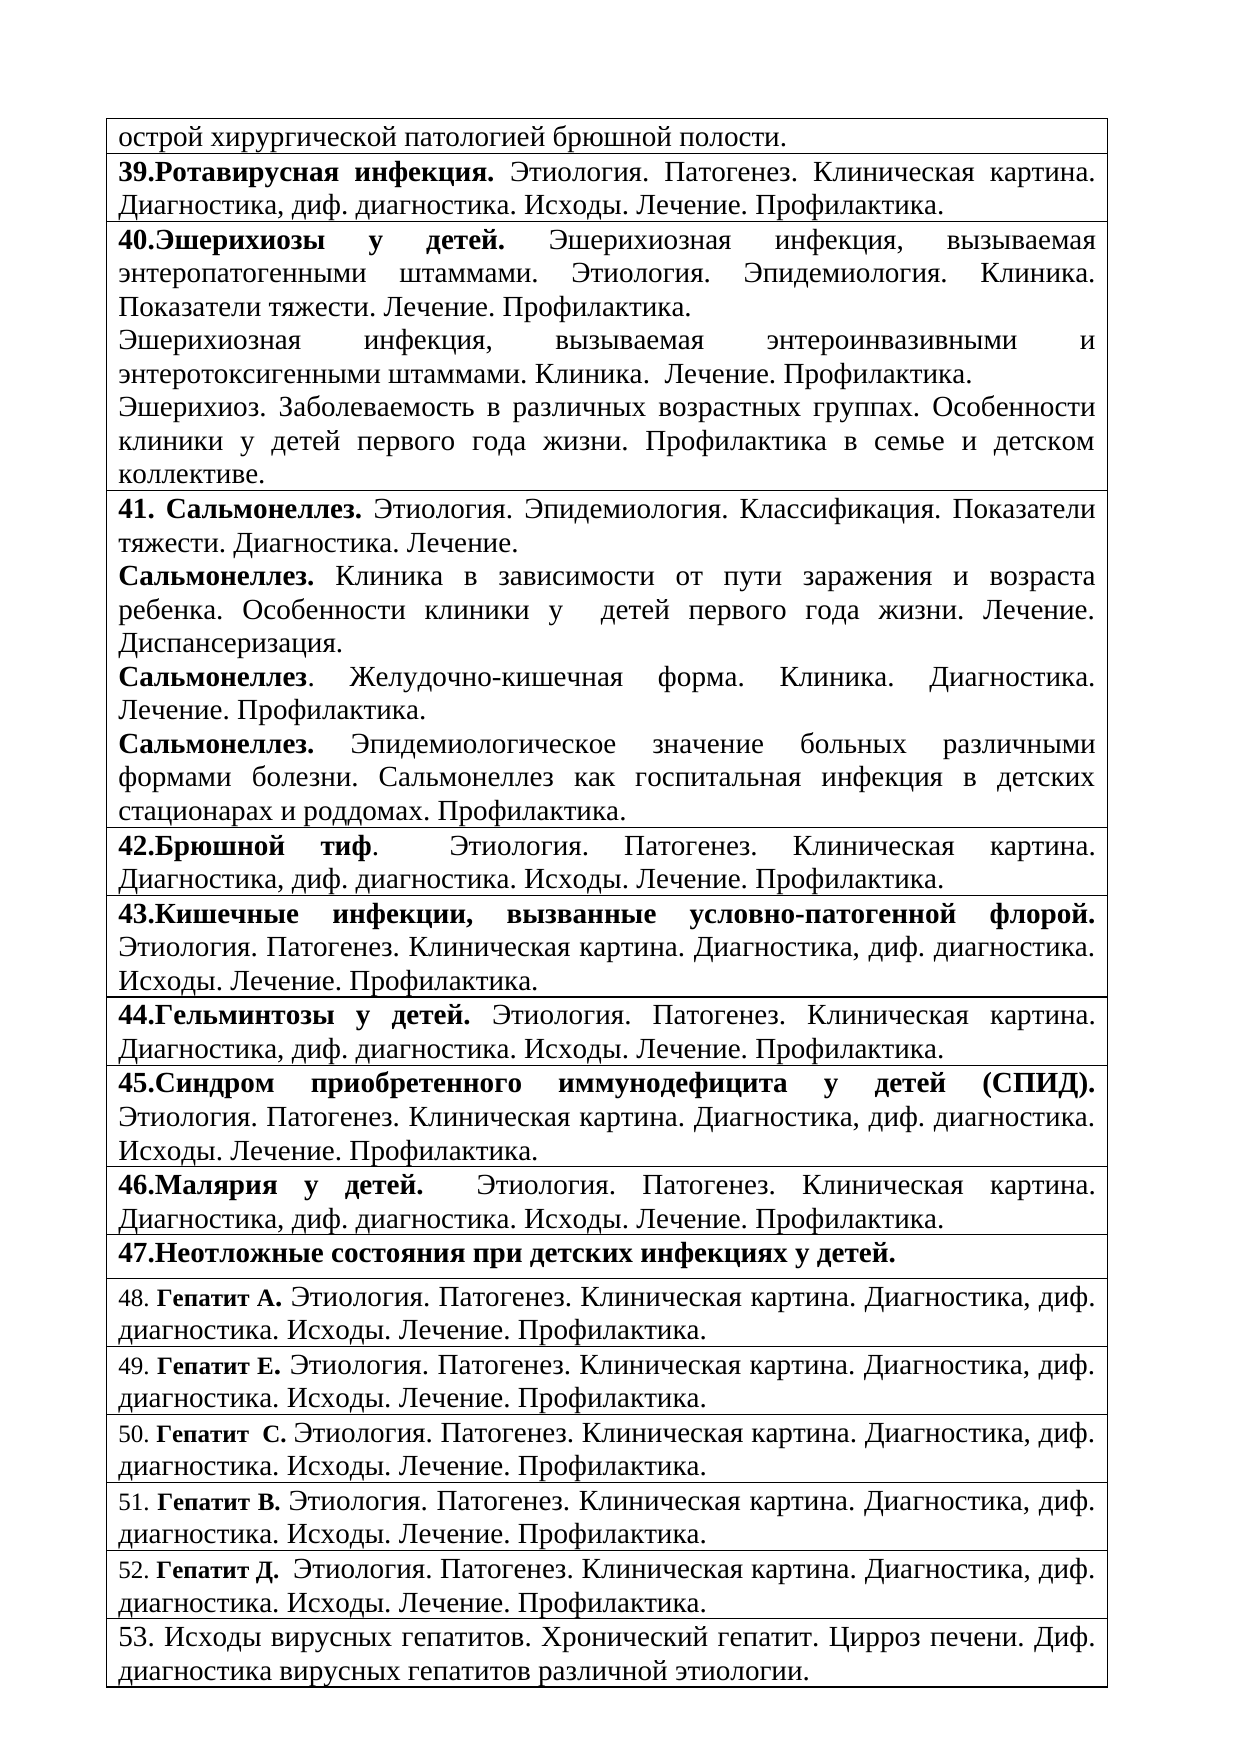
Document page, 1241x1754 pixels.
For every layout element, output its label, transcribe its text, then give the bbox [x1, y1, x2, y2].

table_cell 53. Исходы вирусных гепатитов. Хронический гепатит. Цирроз печени. Диф. диагностика вирусных гепатитов различной этиологии. [107, 1619, 1107, 1686]
table_cell 51. Гепатит В. Этиология. Патогенез. Клиническая картина. Диагностика, диф. диагностика. Исходы. Лечение. Профилактика. [107, 1483, 1107, 1550]
table_cell 48. Гепатит А. Этиология. Патогенез. Клиническая картина. Диагностика, диф. диагностика. Исходы. Лечение. Профилактика. [107, 1279, 1107, 1346]
table_cell 43.Кишечные инфекции, вызванные условно-патогенной флорой. Этиология. Патогенез. Клиническая картина. Диагностика, диф. диагностика. Исходы. Лечение. Профилактика. [107, 896, 1107, 996]
table_cell 44.Гельминтозы у детей. Этиология. Патогенез. Клиническая картина. Диагностика, диф. диагностика. Исходы. Лечение. Профилактика. [107, 998, 1107, 1064]
table_cell 41. Сальмонеллез. Этиология. Эпидемиология. Классификация. Показатели тяжести. Диагностика. Лечение. Сальмонеллез. Клиника в зависимости от пути заражения и возраста ребенка. Особенности клиники у детей первого года жизни. Лечение. Диспансеризация. Сальмонеллез. Желудочно-кишечная форма. Клиника. Диагностика. Лечение. Профилактика. Сальмонеллез. Эпидемиологическое значение больных различными формами болезни. Сальмонеллез как госпитальная инфекция в детских стационарах и роддомах. Профилактика. [107, 491, 1107, 827]
table_cell 42.Брюшной тиф. Этиология. Патогенез. Клиническая картина. Диагностика, диф. диагностика. Исходы. Лечение. Профилактика. [107, 828, 1107, 895]
table_cell 46.Малярия у детей. Этиология. Патогенез. Клиническая картина. Диагностика, диф. диагностика. Исходы. Лечение. Профилактика. [107, 1167, 1107, 1234]
table_cell 39.Ротавирусная инфекция. Этиология. Патогенез. Клиническая картина. Диагностика, диф. диагностика. Исходы. Лечение. Профилактика. [107, 154, 1107, 221]
table_cell 49. Гепатит Е. Этиология. Патогенез. Клиническая картина. Диагностика, диф. диагностика. Исходы. Лечение. Профилактика. [107, 1347, 1107, 1414]
table_cell 45.Синдром приобретенного иммунодефицита у детей (СПИД). Этиология. Патогенез. Клиническая картина. Диагностика, диф. диагностика. Исходы. Лечение. Профилактика. [107, 1066, 1107, 1166]
table_cell 50. Гепатит С. Этиология. Патогенез. Клиническая картина. Диагностика, диф. диагностика. Исходы. Лечение. Профилактика. [107, 1415, 1107, 1482]
table_cell 47.Неотложные состояния при детских инфекциях у детей. [107, 1235, 1107, 1278]
table_cell 40.Эшерихиозы у детей. Эшерихиозная инфекция, вызываемая энтеропатогенными штаммами. Этиология. Эпидемиология. Клиника. Показатели тяжести. Лечение. Профилактика. Эшерихиозная инфекция, вызываемая энтероинвазивными и энтеротоксигенными штаммами. Клиника. Лечение. Профилактика. Эшерихиоз. Заболеваемость в различных возрастных группах. Особенности клиники у детей первого года жизни. Профилактика в семье и детском коллективе. [107, 222, 1107, 490]
table_cell 52. Гепатит Д. Этиология. Патогенез. Клиническая картина. Диагностика, диф. диагностика. Исходы. Лечение. Профилактика. [107, 1551, 1107, 1618]
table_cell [107, 119, 1107, 153]
